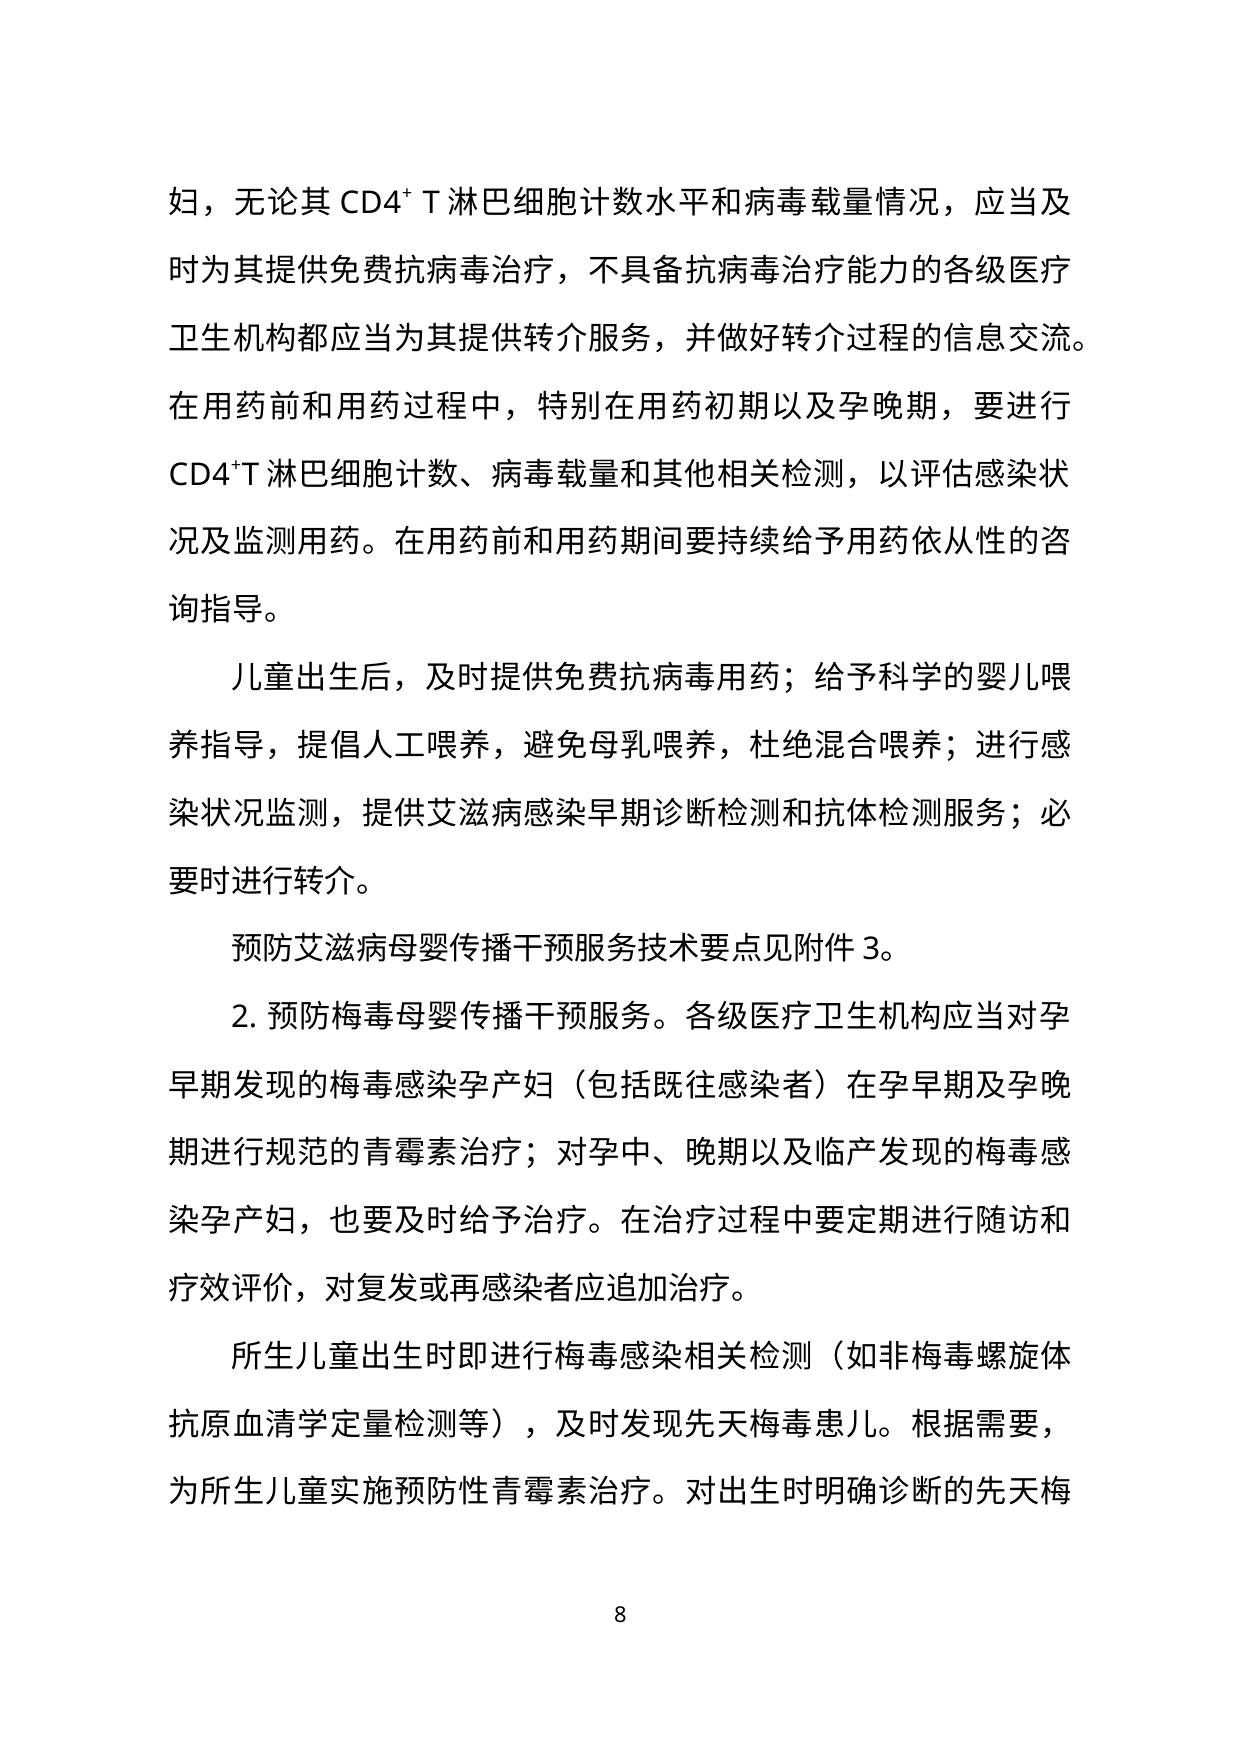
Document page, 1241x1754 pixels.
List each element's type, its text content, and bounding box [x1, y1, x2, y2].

text 儿童出生后，及时提供免费抗病毒用药；给予科学的婴儿喂养指导，提倡人工喂养，避免母乳喂养，杜绝混合喂养；进行感染状况监测，提供艾滋病感染早期诊断检测和抗体检测服务；必要时进行转介。 [168, 652, 1072, 901]
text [168, 1331, 1072, 1512]
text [168, 177, 1072, 630]
text 预防艾滋病母婴传播干预服务技术要点见附件3。 [168, 923, 1072, 969]
text 2. 预防梅毒母婴传播干预服务。各级医疗卫生机构应当对孕早期发现的梅毒感染孕产妇（包括既往感染者）在孕早期及孕晚期进行规范的青霉素治疗；对孕中、晚期以及临产发现的梅毒感染孕产妇，也要及时给予治疗。在治疗过程中要定期进行随访和疗效评价，对复发或再感染者应追加治疗。 [168, 992, 1072, 1308]
